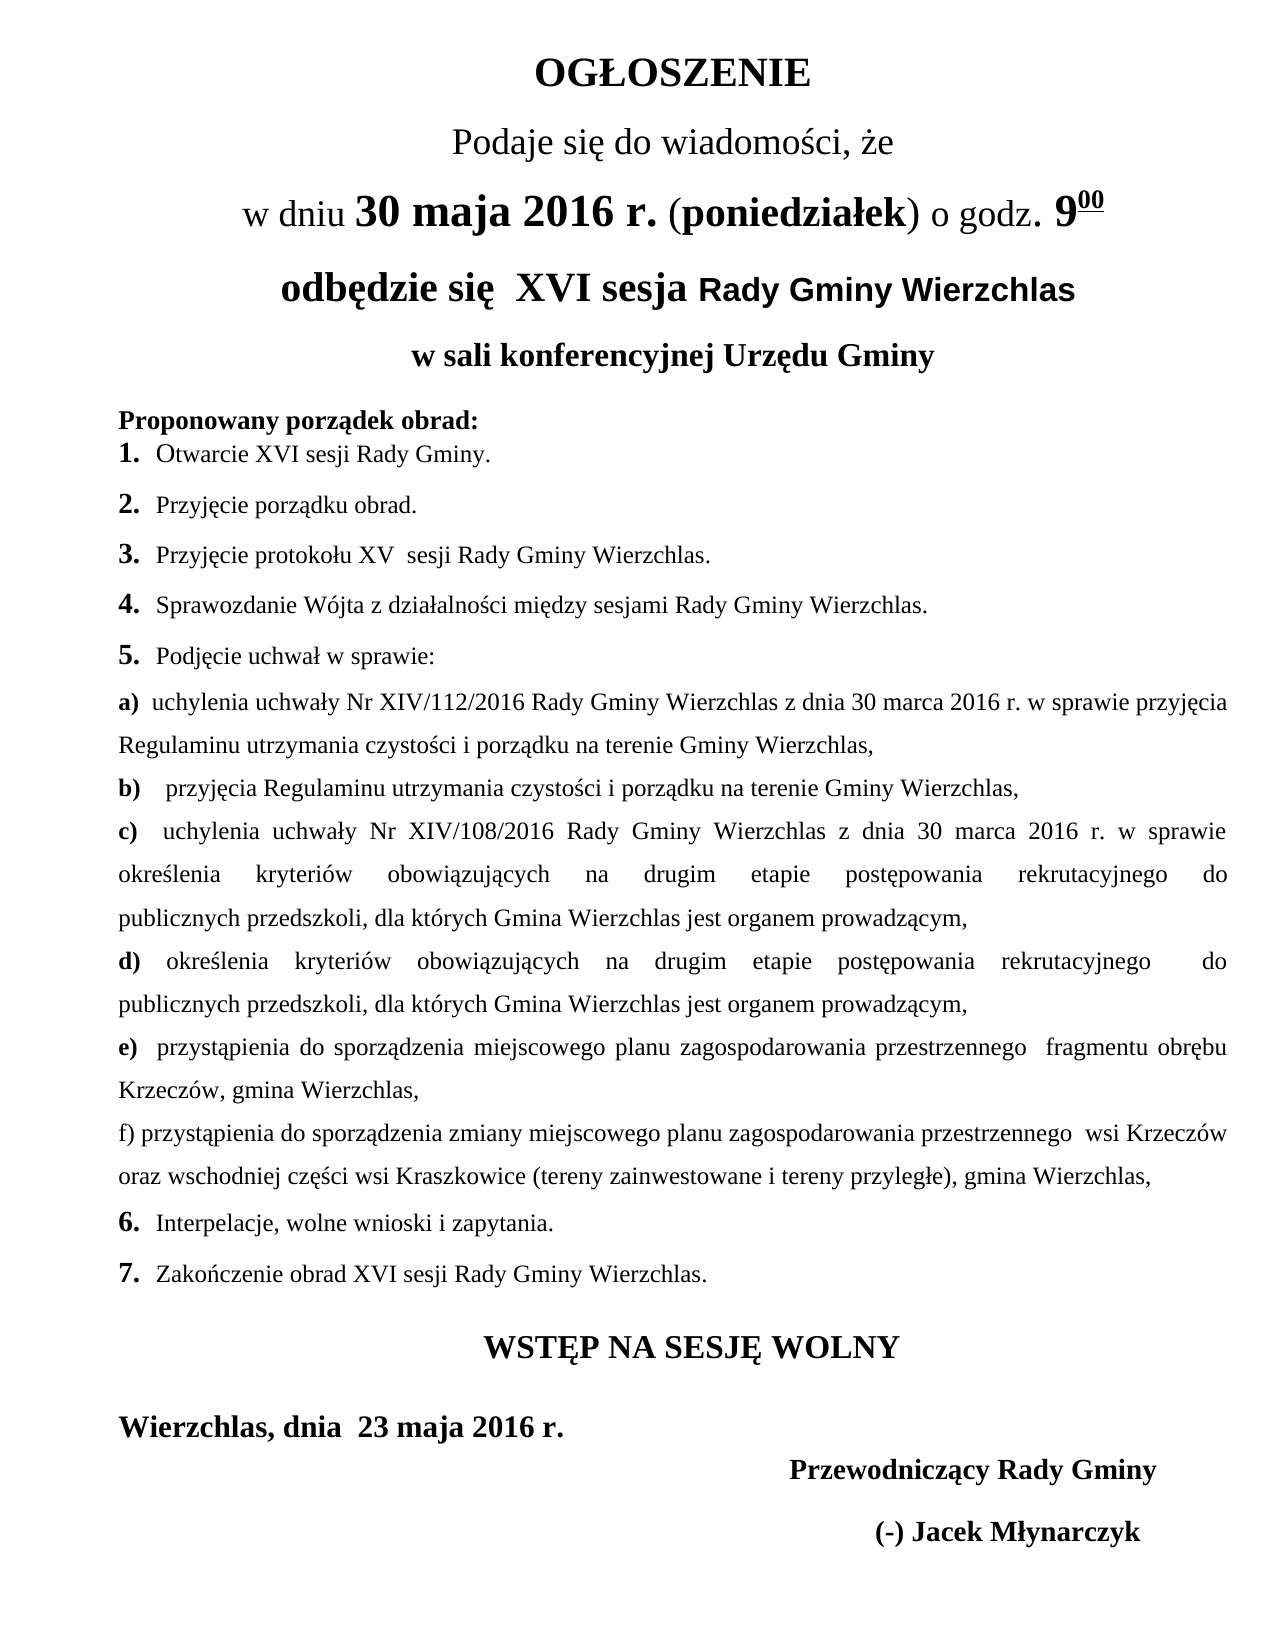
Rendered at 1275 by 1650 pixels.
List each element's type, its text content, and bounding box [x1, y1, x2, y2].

text Proponowany porządek obrad: [118, 404, 1228, 436]
text b) przyjęcia Regulaminu utrzymania czystości i porządku na terenie Gminy Wierzchlas, [118, 773, 1228, 802]
text c) uchylenia uchwały Nr XIV/108/2016 Rady Gminy Wierzchlas z dnia 30 marca 2016 r. w sprawie określenia kryteriów obowiązujących na drugim etapie postępowania rekrutacyjnego do publicznych przedszkoli, dla których Gmina Wierzchlas jest organem prowadzącym, [118, 816, 1228, 931]
subtitle w dniu 30 maja 2016 r. (poniedziałek) o godz. 900 [118, 184, 1228, 237]
text (-) Jacek Młynarczyk [118, 1514, 1228, 1548]
list Sprawozdanie Wójta z działalności między sesjami Rady Gminy Wierzchlas. [118, 586, 1228, 620]
text Wierzchlas, dnia 23 maja 2016 r. [118, 1409, 1228, 1444]
subtitle odbędzie się XVI sesja Rady Gminy Wierzchlas [118, 263, 1228, 311]
text a) uchylenia uchwały Nr XIV/112/2016 Rady Gminy Wierzchlas z dnia 30 marca 2016 r. w sprawie przyjęcia Regulaminu utrzymania czystości i porządku na terenie Gminy Wierzchlas, [118, 687, 1228, 759]
text d) określenia kryteriów obowiązujących na drugim etapie postępowania rekrutacyjnego do publicznych przedszkoli, dla których Gmina Wierzchlas jest organem prowadzącym, [118, 946, 1228, 1018]
list Otwarcie XVI sesji Rady Gminy. [118, 436, 1228, 469]
text Przewodniczący Rady Gminy [782, 1452, 1228, 1485]
list Interpelacje, wolne wnioski i zapytania. [118, 1204, 1228, 1238]
text WSTĘP NA SESJĘ WOLNY [156, 1327, 1228, 1366]
subtitle w sali konferencyjnej Urzędu Gminy [118, 335, 1228, 373]
subtitle Podaje się do wiadomości, że [118, 119, 1228, 162]
title OGŁOSZENIE [118, 47, 1228, 95]
list Przyjęcie protokołu XV sesji Rady Gminy Wierzchlas. [118, 536, 1228, 570]
text f) przystąpienia do sporządzenia zmiany miejscowego planu zagospodarowania przestrzennego wsi Krzeczów oraz wschodniej części wsi Kraszkowice (tereny zainwestowane i tereny przyległe), gmina Wierzchlas, [118, 1118, 1228, 1190]
list Podjęcie uchwał w sprawie: [118, 637, 1228, 670]
text e) przystąpienia do sporządzenia miejscowego planu zagospodarowania przestrzennego fragmentu obrębu Krzeczów, gmina Wierzchlas, [118, 1032, 1228, 1104]
list Przyjęcie porządku obrad. [118, 486, 1228, 519]
list Zakończenie obrad XVI sesji Rady Gminy Wierzchlas. [118, 1255, 1228, 1288]
